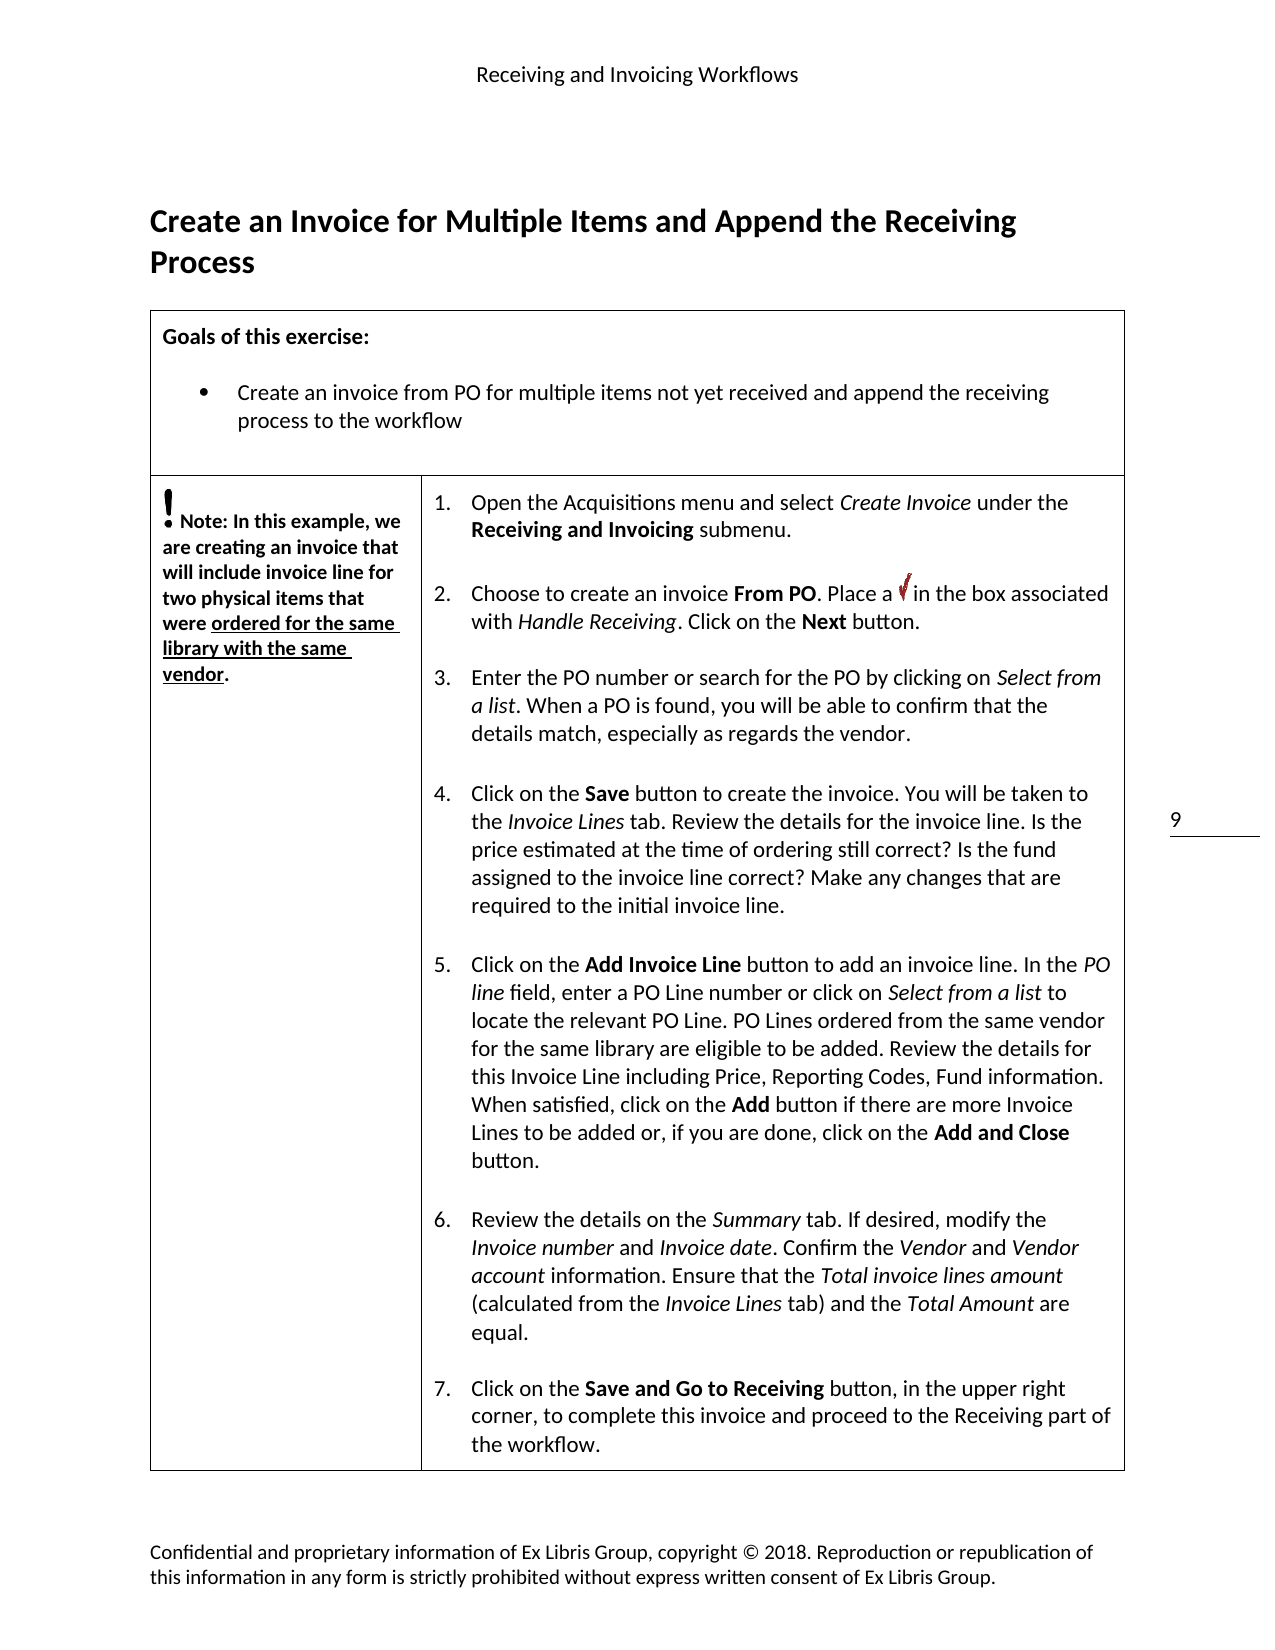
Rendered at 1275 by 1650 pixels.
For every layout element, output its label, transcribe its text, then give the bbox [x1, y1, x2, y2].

picture [897, 571, 913, 602]
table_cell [422, 476, 1124, 1470]
table_header Goals of this exercise: Create an invoice from PO for multiple items not yet received and append the receiving process to the workflow [151, 311, 1124, 474]
subtitle Create an Invoice for Multiple Items and Append the Receiving Process [150, 200, 1125, 281]
picture [162, 487, 175, 529]
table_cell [151, 476, 421, 1470]
